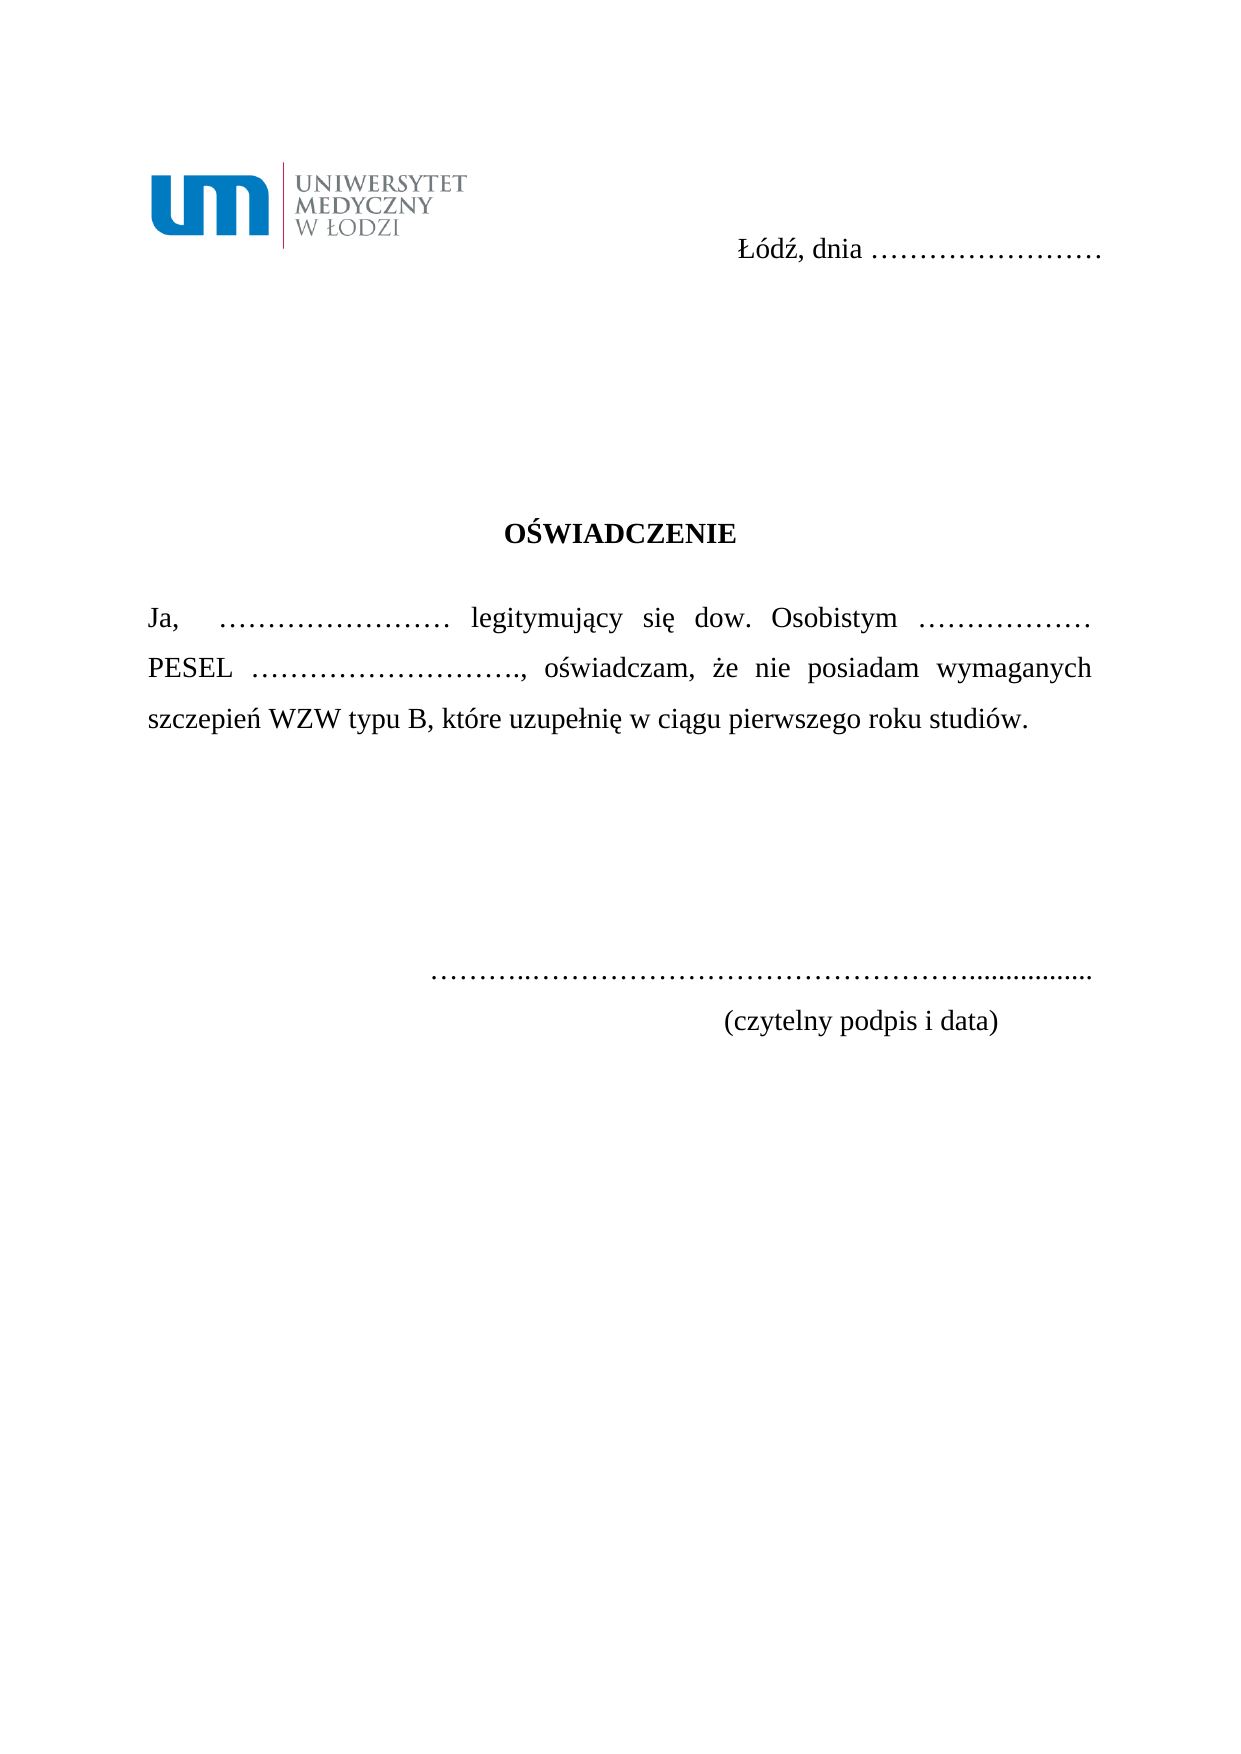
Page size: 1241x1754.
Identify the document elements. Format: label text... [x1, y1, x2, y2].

text OŚWIADCZENIE [148, 516, 1093, 550]
picture [147, 147, 473, 259]
text ………..………………………………………................. [148, 952, 1093, 986]
text (czytelny podpis i data) [148, 1003, 1093, 1036]
text Ja, …………………… legitymujący się dow. Osobistym ……………… PESEL ………………………., oświadczam, że nie posiadam wymaganych szczepień WZW typu B, które uzupełnię w ciągu pierwszego roku studiów. [148, 600, 1093, 734]
